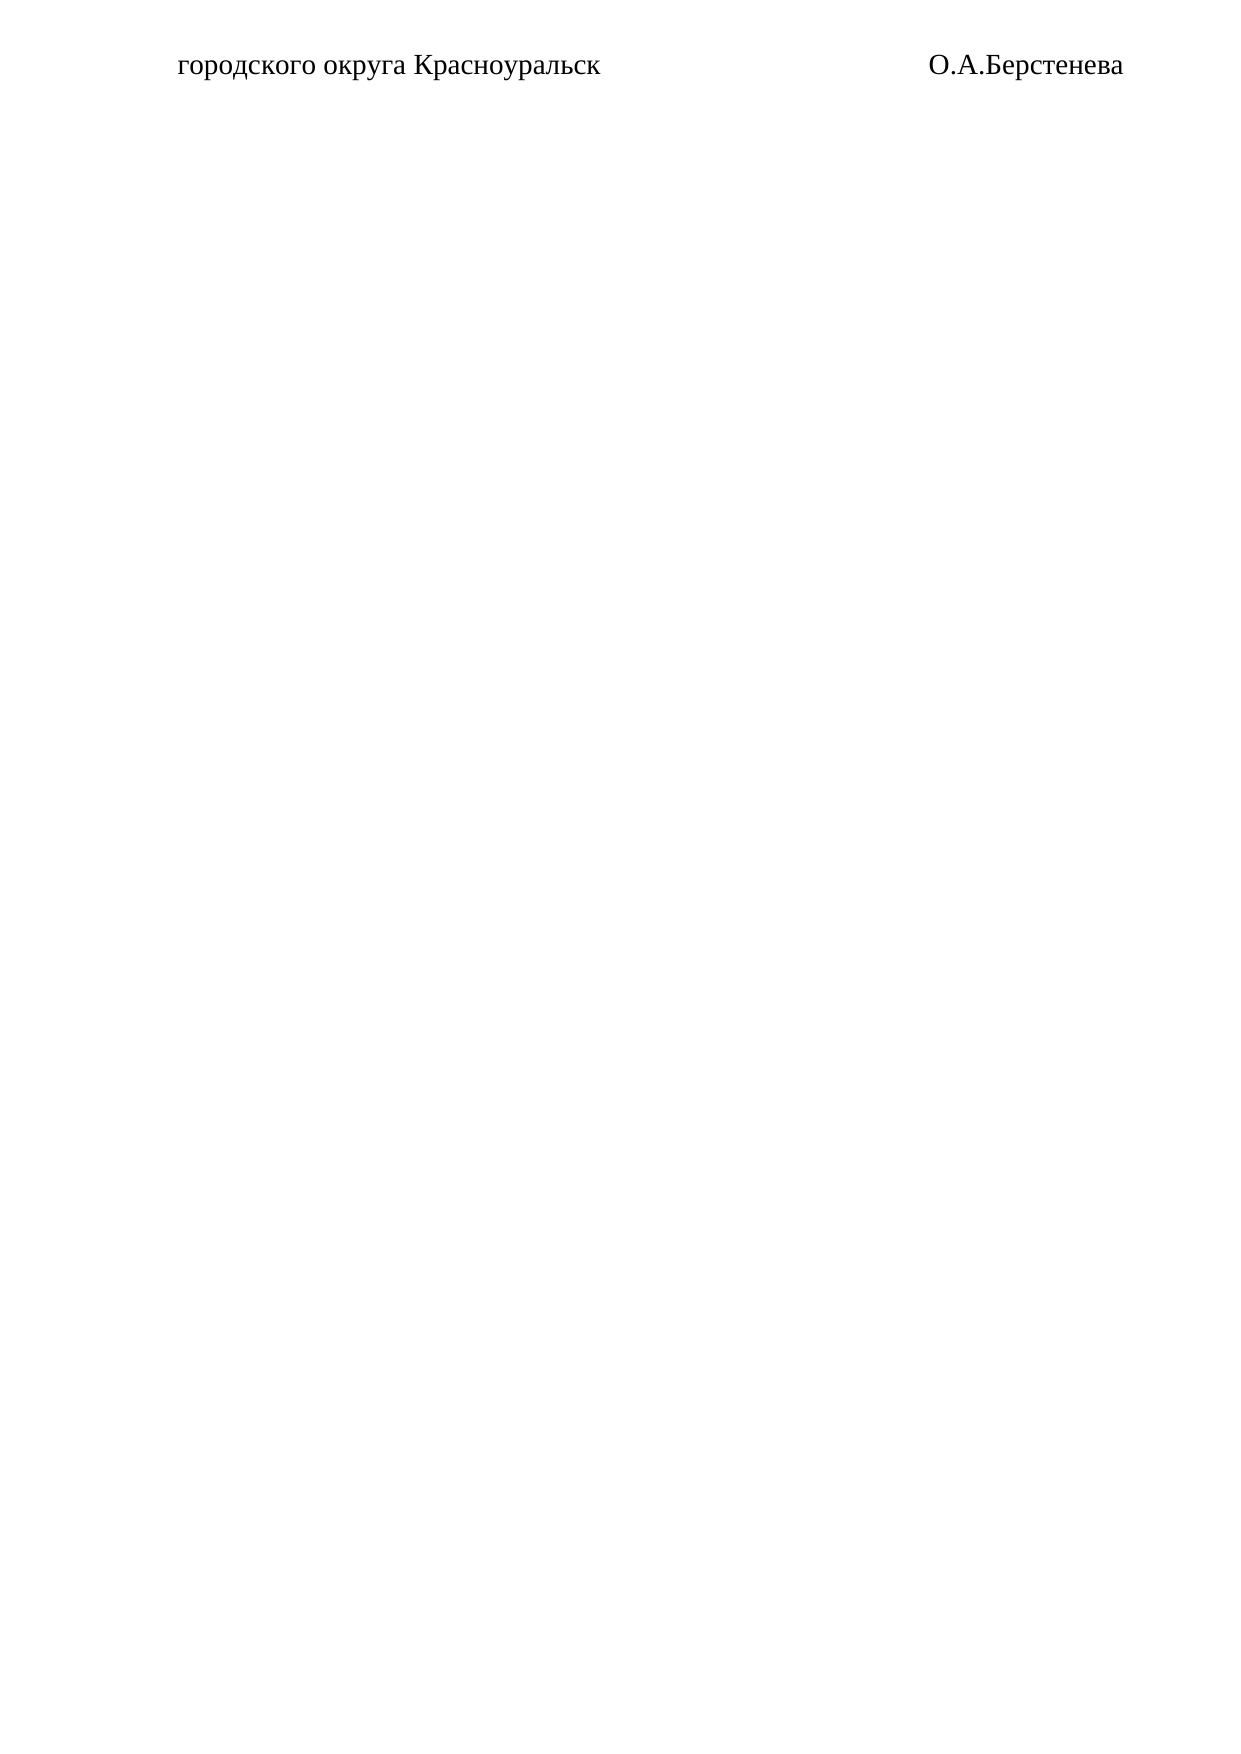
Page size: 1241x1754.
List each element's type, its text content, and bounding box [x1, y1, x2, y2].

text городского округа Красноуральск О.А.Берстенева [177, 47, 1181, 81]
